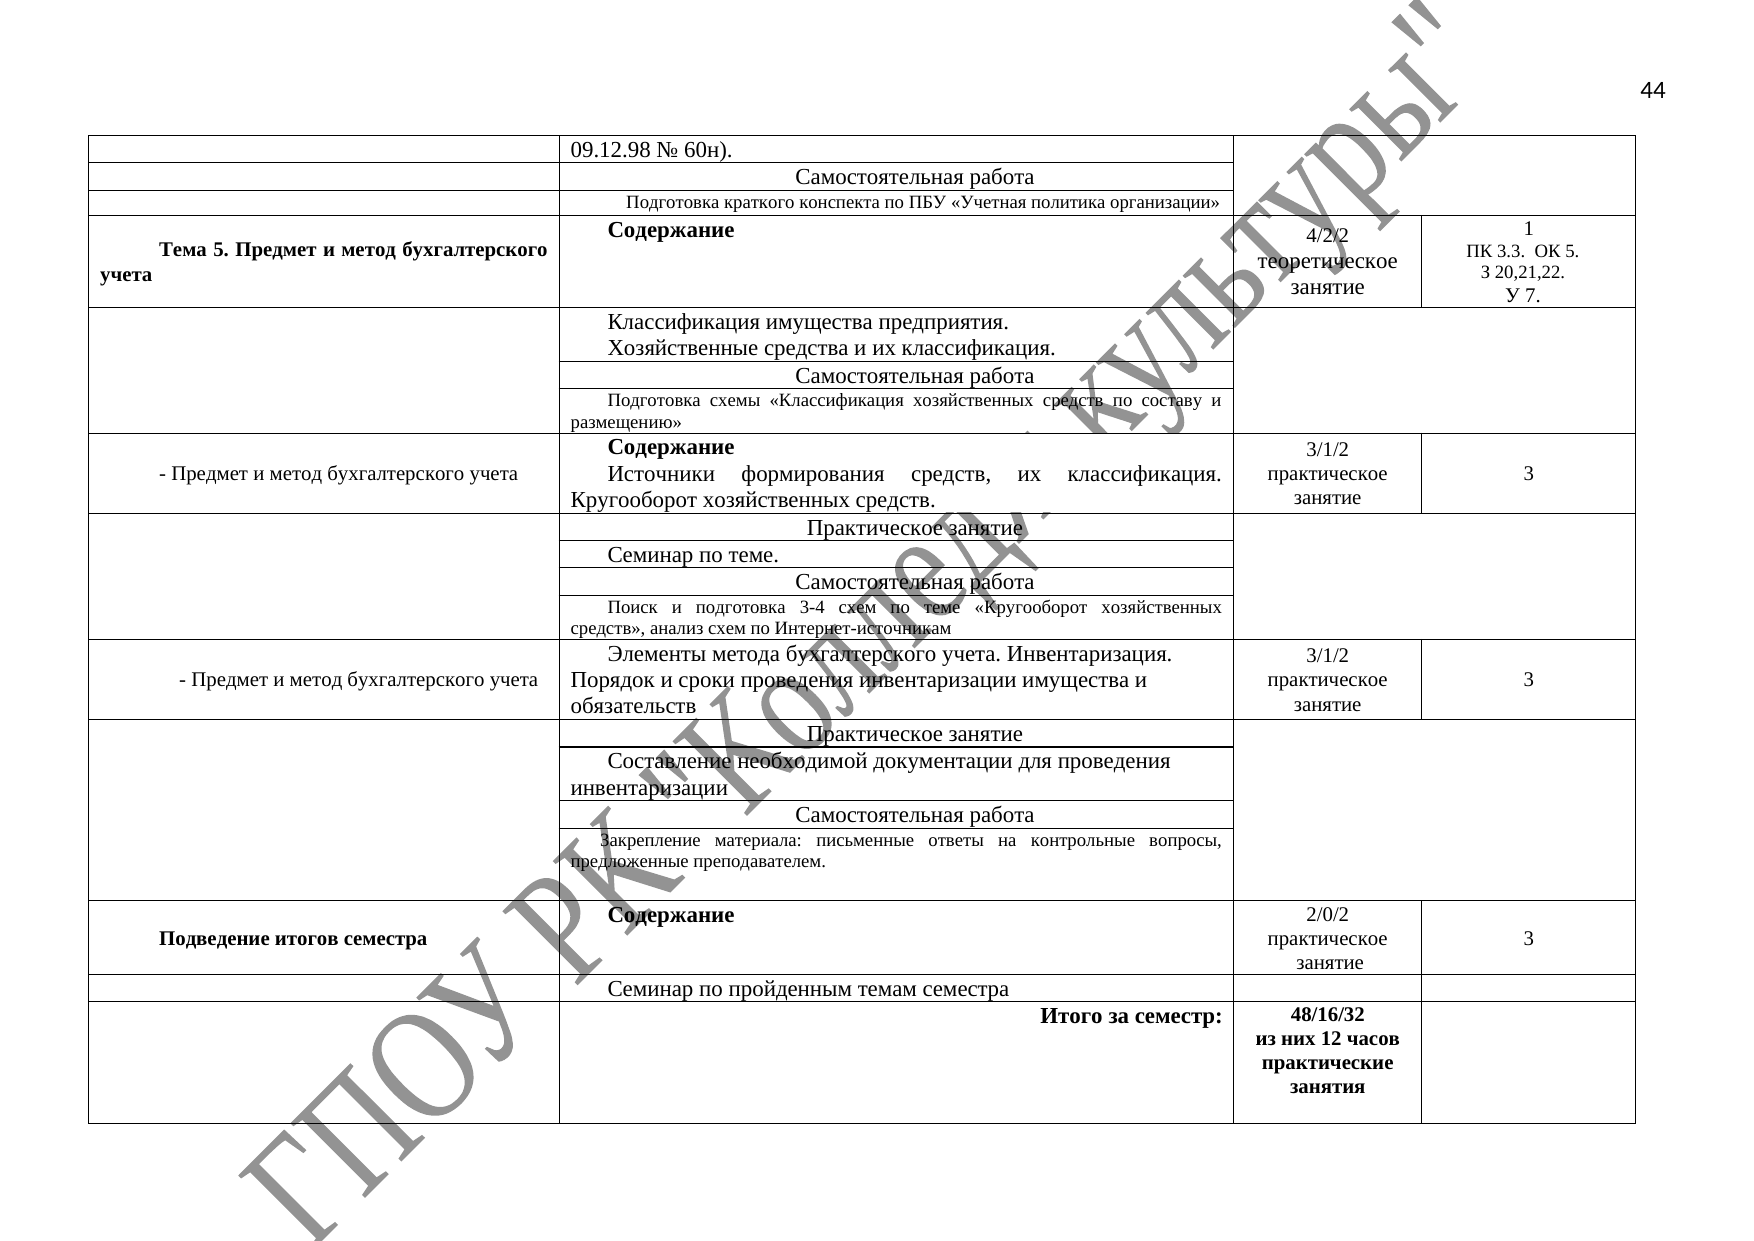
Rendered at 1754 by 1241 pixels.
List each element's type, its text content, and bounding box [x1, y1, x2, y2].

table_cell 3 [1422, 640, 1635, 719]
table_cell [1234, 308, 1635, 432]
table_cell Поиск и подготовка 3-4 схем по теме «Кругооборот хозяйственных средств», анализ схем по Интернет-источникам [560, 596, 1233, 639]
table_cell Подготовка краткого конспекта по ПБУ «Учетная политика организации» [560, 191, 1233, 215]
table_cell Практическое занятие [560, 720, 1233, 746]
table_cell [89, 163, 559, 190]
table_cell [1422, 975, 1635, 1001]
table_cell [89, 1002, 559, 1122]
table_cell Подготовка схемы «Классификация хозяйственных средств по составу и размещению» [560, 389, 1233, 432]
table_cell Итого за семестр: [560, 1002, 1233, 1122]
table_cell - Предмет и метод бухгалтерского учета [89, 640, 559, 719]
table_cell Содержание [560, 901, 1233, 974]
table_cell Семинар по теме. [560, 541, 1233, 567]
table_cell Самостоятельная работа [560, 362, 1233, 388]
table_cell Элементы метода бухгалтерского учета. Инвентаризация. Порядок и сроки проведения инвентаризации имущества и обязательств [560, 640, 1233, 719]
table_cell 3 [1422, 901, 1635, 974]
table_cell Содержание [560, 216, 1233, 307]
table_cell Классификация имущества предприятия. Хозяйственные средства и их классификация. [560, 308, 1233, 361]
table_cell [1234, 720, 1635, 900]
table_cell [89, 308, 559, 432]
table_cell 2/0/2 практическое занятие [1234, 901, 1421, 974]
table_cell [89, 975, 559, 1001]
table_cell Составление необходимой документации для проведения инвентаризации [560, 748, 1233, 800]
table_cell [89, 720, 559, 900]
table_cell 3 [1422, 434, 1635, 512]
table_cell - Предмет и метод бухгалтерского учета [89, 434, 559, 512]
table_cell Семинар по пройденным темам семестра [560, 975, 1233, 1001]
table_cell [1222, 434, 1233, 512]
table_cell Самостоятельная работа [560, 801, 1233, 827]
table_cell [1422, 1002, 1635, 1122]
table_cell [1234, 136, 1635, 215]
table_cell Закрепление материала: письменные ответы на контрольные вопросы, предложенные преподавателем. [560, 829, 1233, 900]
table_cell [89, 514, 559, 639]
table_cell [89, 136, 559, 162]
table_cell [560, 136, 1233, 162]
table_cell 1 ПК 3.3. ОК 5. З 20,21,22. У 7. [1422, 216, 1635, 307]
table_cell [89, 191, 559, 215]
table_cell [1234, 514, 1635, 639]
table_cell 3/1/2 практическое занятие [1234, 640, 1421, 719]
table_cell 3/1/2 практическое занятие [1234, 434, 1421, 512]
table_cell 4/2/2 теоретическое занятие [1234, 216, 1421, 307]
table_cell Подведение итогов семестра [89, 901, 559, 974]
table_cell Самостоятельная работа [560, 568, 1233, 595]
table_cell 48/16/32 из них 12 часов практические занятия [1234, 1002, 1421, 1122]
table_cell [1234, 975, 1421, 1001]
table_cell Самостоятельная работа [560, 163, 1233, 190]
table_cell Тема 5. Предмет и метод бухгалтерского учета [89, 216, 559, 307]
table_cell Практическое занятие [560, 514, 1233, 540]
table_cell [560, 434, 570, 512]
